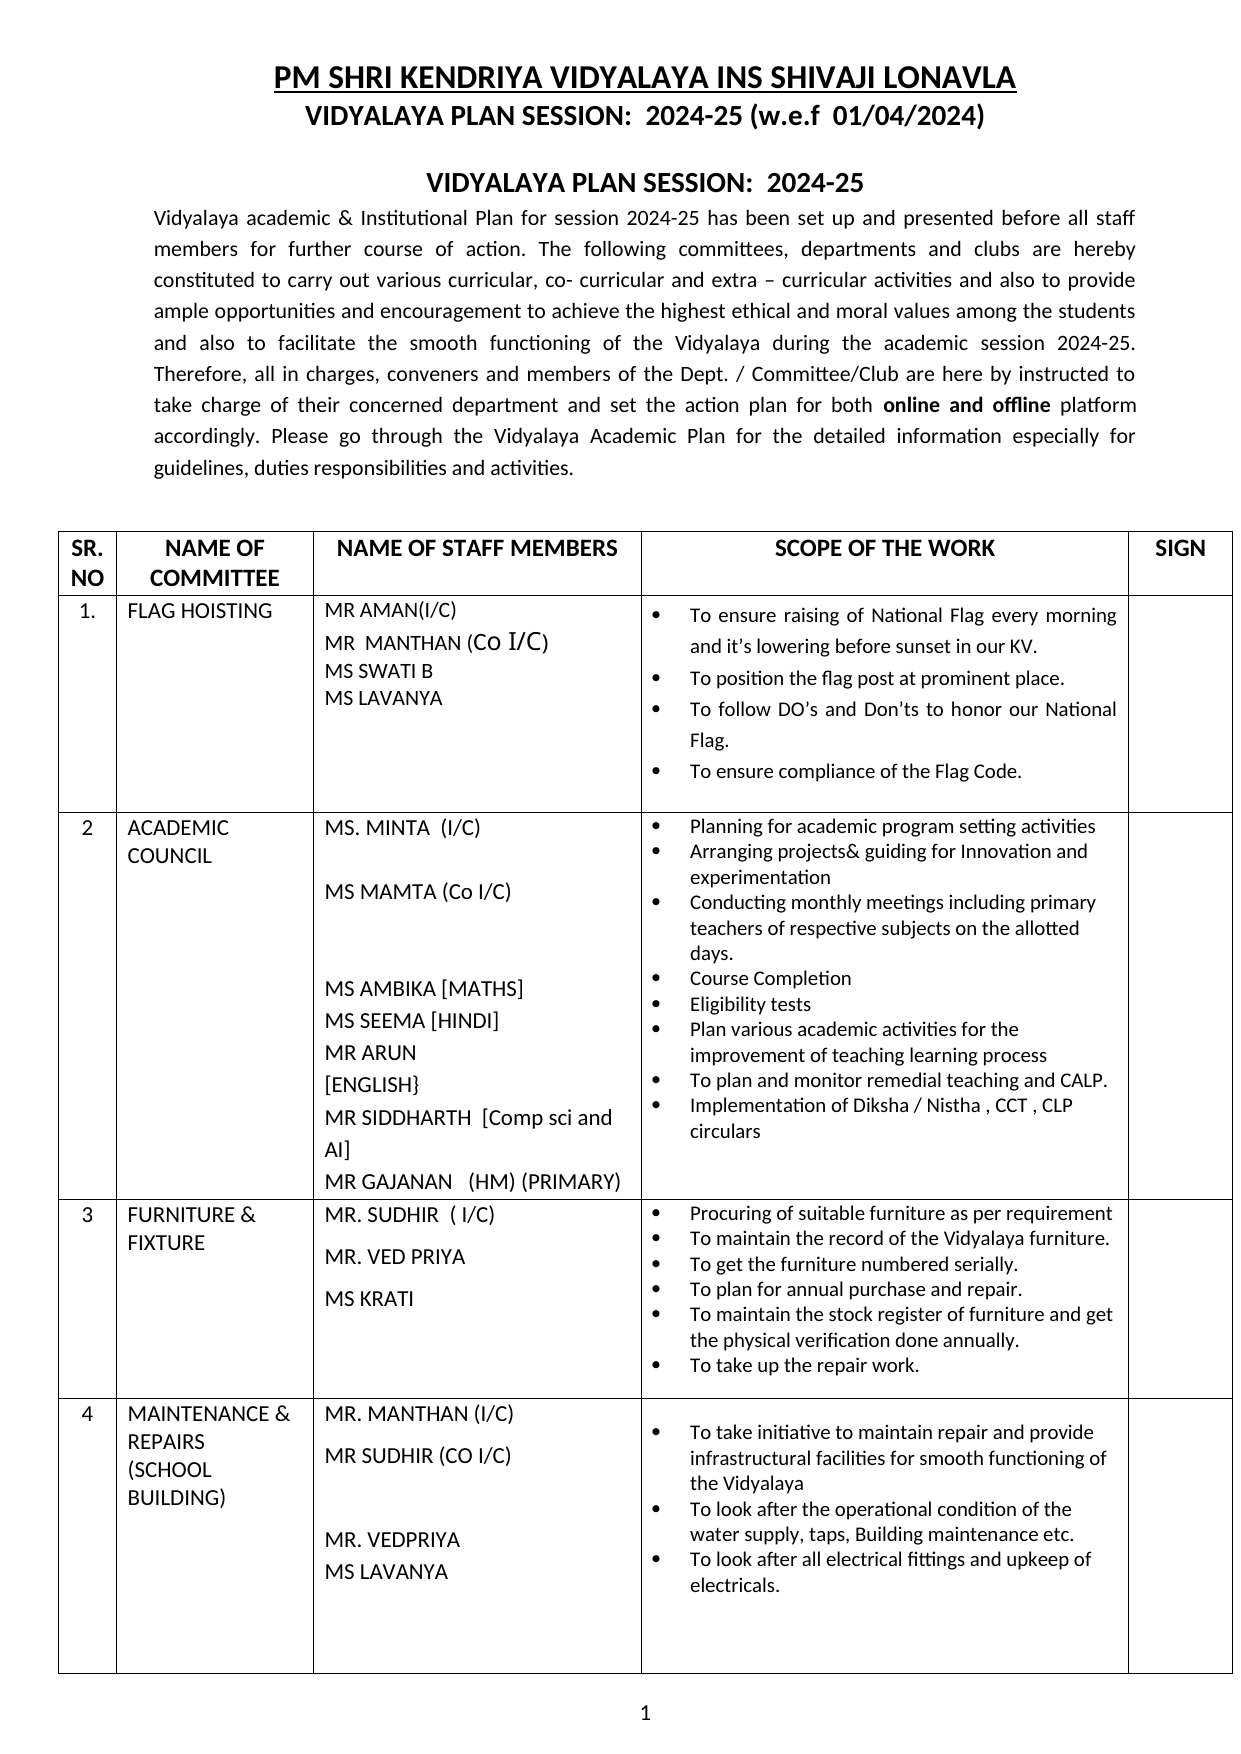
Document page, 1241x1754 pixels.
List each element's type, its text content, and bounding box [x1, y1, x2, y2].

table_cell MS. MINTA (I/C) MS MAMTA (Co I/C) MS AMBIKA [MATHS] MS SEEMA [HINDI] MR ARUN [ENGLISH} MR SIDDHARTH [Comp sci and AI] MR GAJANAN (HM) (PRIMARY) [314, 813, 641, 1199]
table_cell MR. SUDHIR ( I/C) MR. VED PRIYA MS KRATI [314, 1200, 641, 1398]
table_header SCOPE OF THE WORK [642, 532, 1128, 595]
table_cell [1129, 1399, 1232, 1673]
table_cell [117, 869, 313, 1199]
table_cell 4 [59, 1399, 116, 1673]
table_cell MR AMAN(I/C) MR MANTHAN (Co I/C) MS SWATI B MS LAVANYA [314, 596, 641, 812]
table_header SR.NO [59, 532, 116, 595]
table_header NAME OF COMMITTEE [117, 532, 313, 595]
table_cell MR. MANTHAN (I/C) MR SUDHIR (CO I/C) MR. VEDPRIYA MS LAVANYA [314, 1399, 641, 1673]
table_cell MAINTENANCE & REPAIRS (SCHOOL BUILDING) [117, 1399, 313, 1673]
table_cell 3 [59, 1200, 116, 1398]
table_header NAME OF STAFF MEMBERS [314, 532, 641, 595]
table_cell To take initiative to maintain repair and provide infrastructural facilities for smooth functioning of the Vidyalaya To look after the operational condition of the water supply, taps, Building maintenance etc. To look after all electrical fittings and upkeep of electricals. [642, 1399, 1128, 1673]
table_cell 1. [59, 596, 116, 812]
text VIDYALAYA PLAN SESSION: 2024-25 (w.e.f 01/04/2024) [153, 97, 1137, 132]
table_cell ACADEMIC COUNCIL [117, 813, 313, 869]
table_cell 2 [59, 813, 116, 1199]
table_cell To ensure raising of National Flag every morning and it’s lowering before sunset in our KV. To position the flag post at prominent place. To follow DO’s and Don’ts to honor our National Flag. To ensure compliance of the Flag Code. [642, 596, 1128, 812]
table_cell Procuring of suitable furniture as per requirement To maintain the record of the Vidyalaya furniture. To get the furniture numbered serially. To plan for annual purchase and repair. To maintain the stock register of furniture and get the physical verification done annually. To take up the repair work. [642, 1200, 1128, 1398]
text PM SHRI KENDRIYA VIDYALAYA INS SHIVAJI LONAVLA [153, 56, 1137, 97]
table_cell [1129, 813, 1232, 1199]
text Vidyalaya academic & Institutional Plan for session 2024-25 has been set up and presented before all staff members for further course of action. The following committees, departments and clubs are hereby constituted to carry out various curricular, co- curricular and extra – curricular activities and also to provide ample opportunities and encouragement to achieve the highest ethical and moral values among the students and also to facilitate the smooth functioning of the Vidyalaya during the academic session 2024-25. Therefore, all in charges, conveners and members of the Dept. / Committee/Club are here by instructed to take charge of their concerned department and set the action plan for both online and offline platform accordingly. Please go through the Vidyalaya Academic Plan for the detailed information especially for guidelines, duties responsibilities and activities. [153, 199, 1137, 481]
text VIDYALAYA PLAN SESSION: 2024-25 [153, 164, 1137, 199]
table_cell [1129, 1200, 1232, 1398]
table_cell Planning for academic program setting activities Arranging projects& guiding for Innovation and experimentation Conducting monthly meetings including primary teachers of respective subjects on the allotted days. Course Completion Eligibility tests Plan various academic activities for the improvement of teaching learning process To plan and monitor remedial teaching and CALP. Implementation of Diksha / Nistha , CCT , CLP circulars [642, 813, 1128, 1199]
table_cell FURNITURE & FIXTURE [117, 1200, 313, 1398]
table_cell FLAG HOISTING [117, 596, 313, 812]
table_header SIGN [1129, 532, 1232, 595]
table_cell [1129, 596, 1232, 812]
